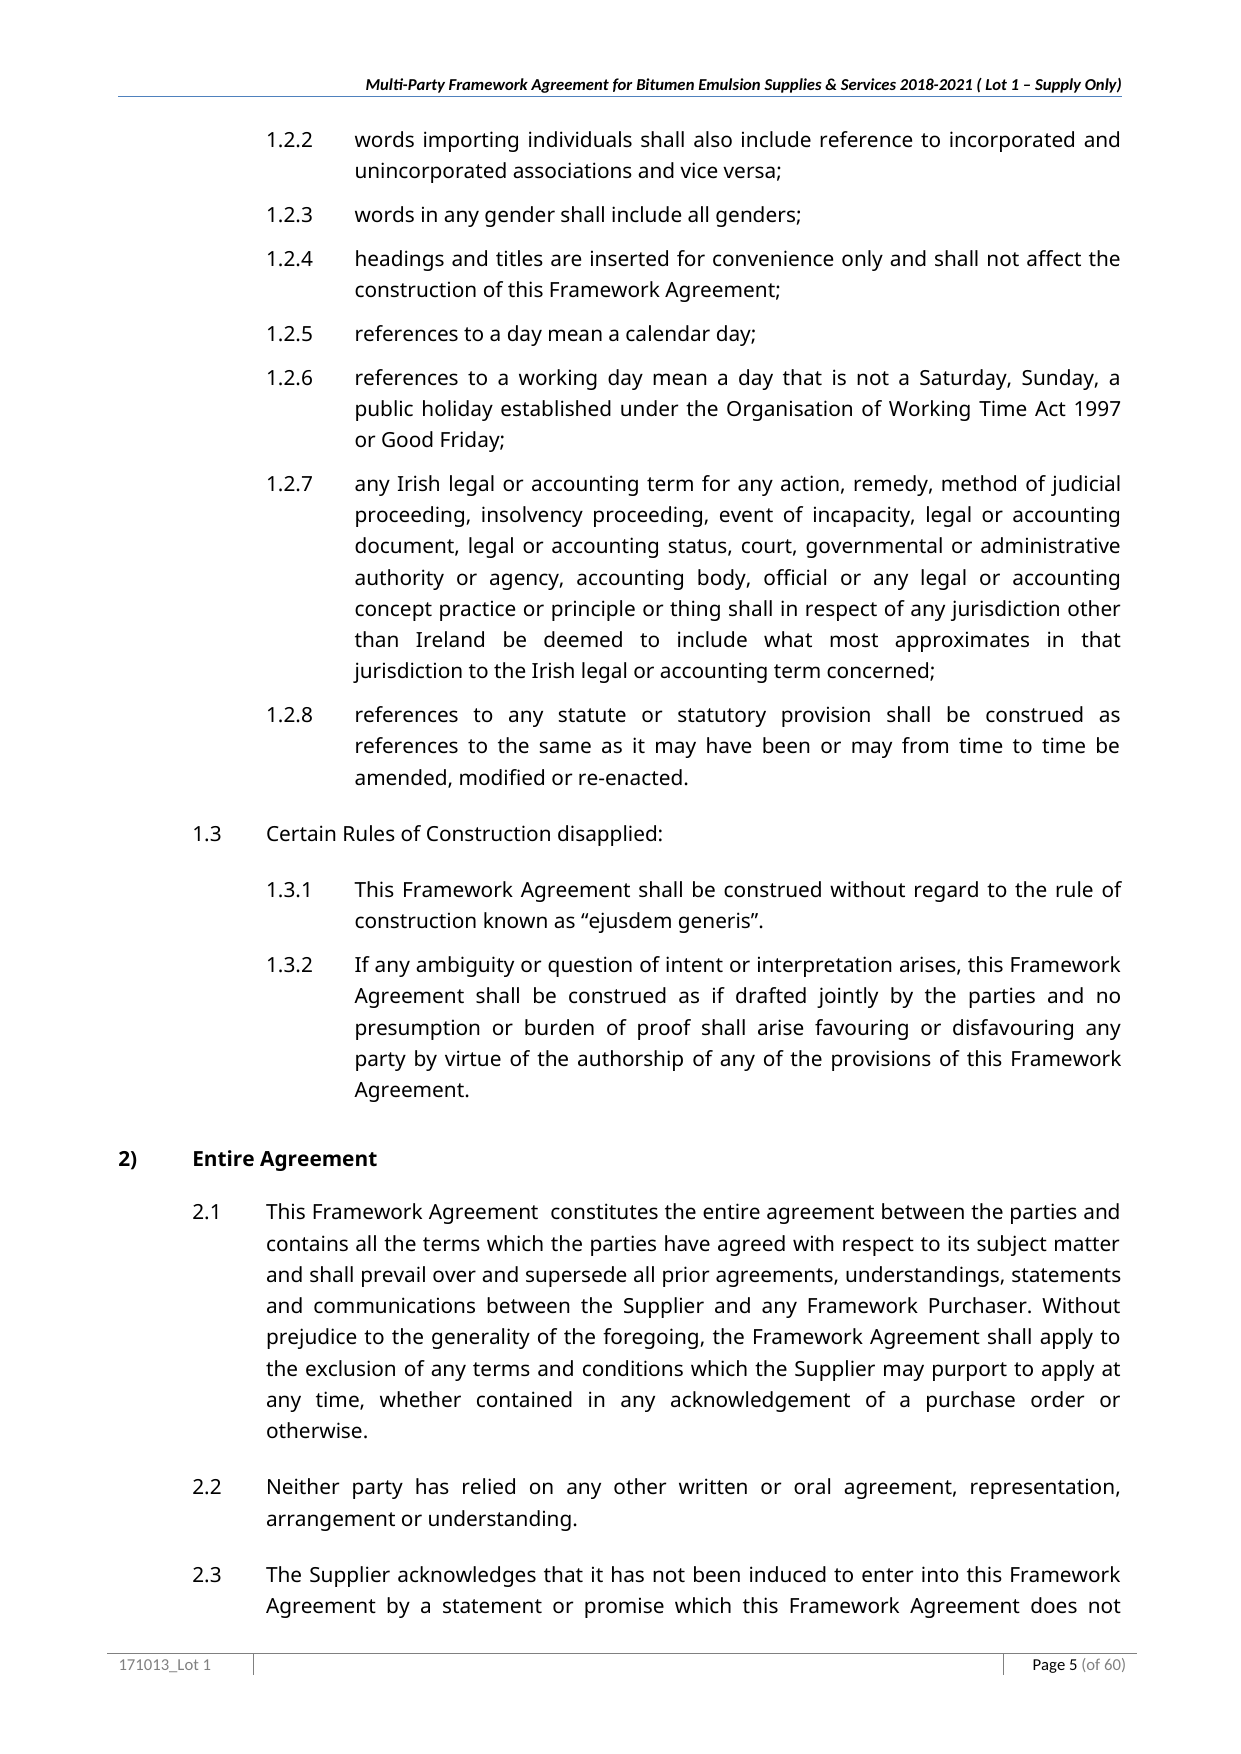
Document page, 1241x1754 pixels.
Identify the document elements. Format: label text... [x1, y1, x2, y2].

subtitle If any ambiguity or question of intent or interpretation arises, this Framework Agreement shall be construed as if drafted jointly by the parties and no presumption or burden of proof shall arise favouring or disfavouring any party by virtue of the authorship of any of the provisions of this Framework Agreement. [266, 950, 1122, 1104]
subtitle references to any statute or statutory provision shall be construed as references to the same as it may have been or may from time to time be amended, modified or re-enacted. [266, 700, 1122, 791]
subtitle This Framework Agreement shall be construed without regard to the rule of construction known as “ejusdem generis”. [266, 875, 1122, 935]
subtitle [192, 1560, 1122, 1620]
subtitle headings and titles are inserted for convenience only and shall not affect the construction of this Framework Agreement; [266, 244, 1122, 304]
subtitle references to a working day mean a day that is not a Saturday, Sunday, a public holiday established under the Organisation of Working Time Act 1997 or Good Friday; [266, 363, 1122, 454]
subtitle Entire Agreement [118, 1144, 1122, 1172]
subtitle This Framework Agreement constitutes the entire agreement between the parties and contains all the terms which the parties have agreed with respect to its subject matter and shall prevail over and supersede all prior agreements, understandings, statements and communications between the Supplier and any Framework Purchaser. Without prejudice to the generality of the foregoing, the Framework Agreement shall apply to the exclusion of any terms and conditions which the Supplier may purport to apply at any time, whether contained in any acknowledgement of a purchase order or otherwise. [192, 1197, 1122, 1445]
subtitle Certain Rules of Construction disapplied: [192, 819, 1122, 847]
subtitle any Irish legal or accounting term for any action, remedy, method of judicial proceeding, insolvency proceeding, event of incapacity, legal or accounting document, legal or accounting status, court, governmental or administrative authority or agency, accounting body, official or any legal or accounting concept practice or principle or thing shall in respect of any jurisdiction other than Ireland be deemed to include what most approximates in that jurisdiction to the Irish legal or accounting term concerned; [266, 469, 1122, 685]
subtitle words in any gender shall include all genders; [266, 200, 1122, 229]
subtitle Neither party has relied on any other written or oral agreement, representation, arrangement or understanding. [192, 1472, 1122, 1532]
subtitle words importing individuals shall also include reference to incorporated and unincorporated associations and vice versa; [266, 125, 1122, 185]
subtitle references to a day mean a calendar day; [266, 319, 1122, 347]
